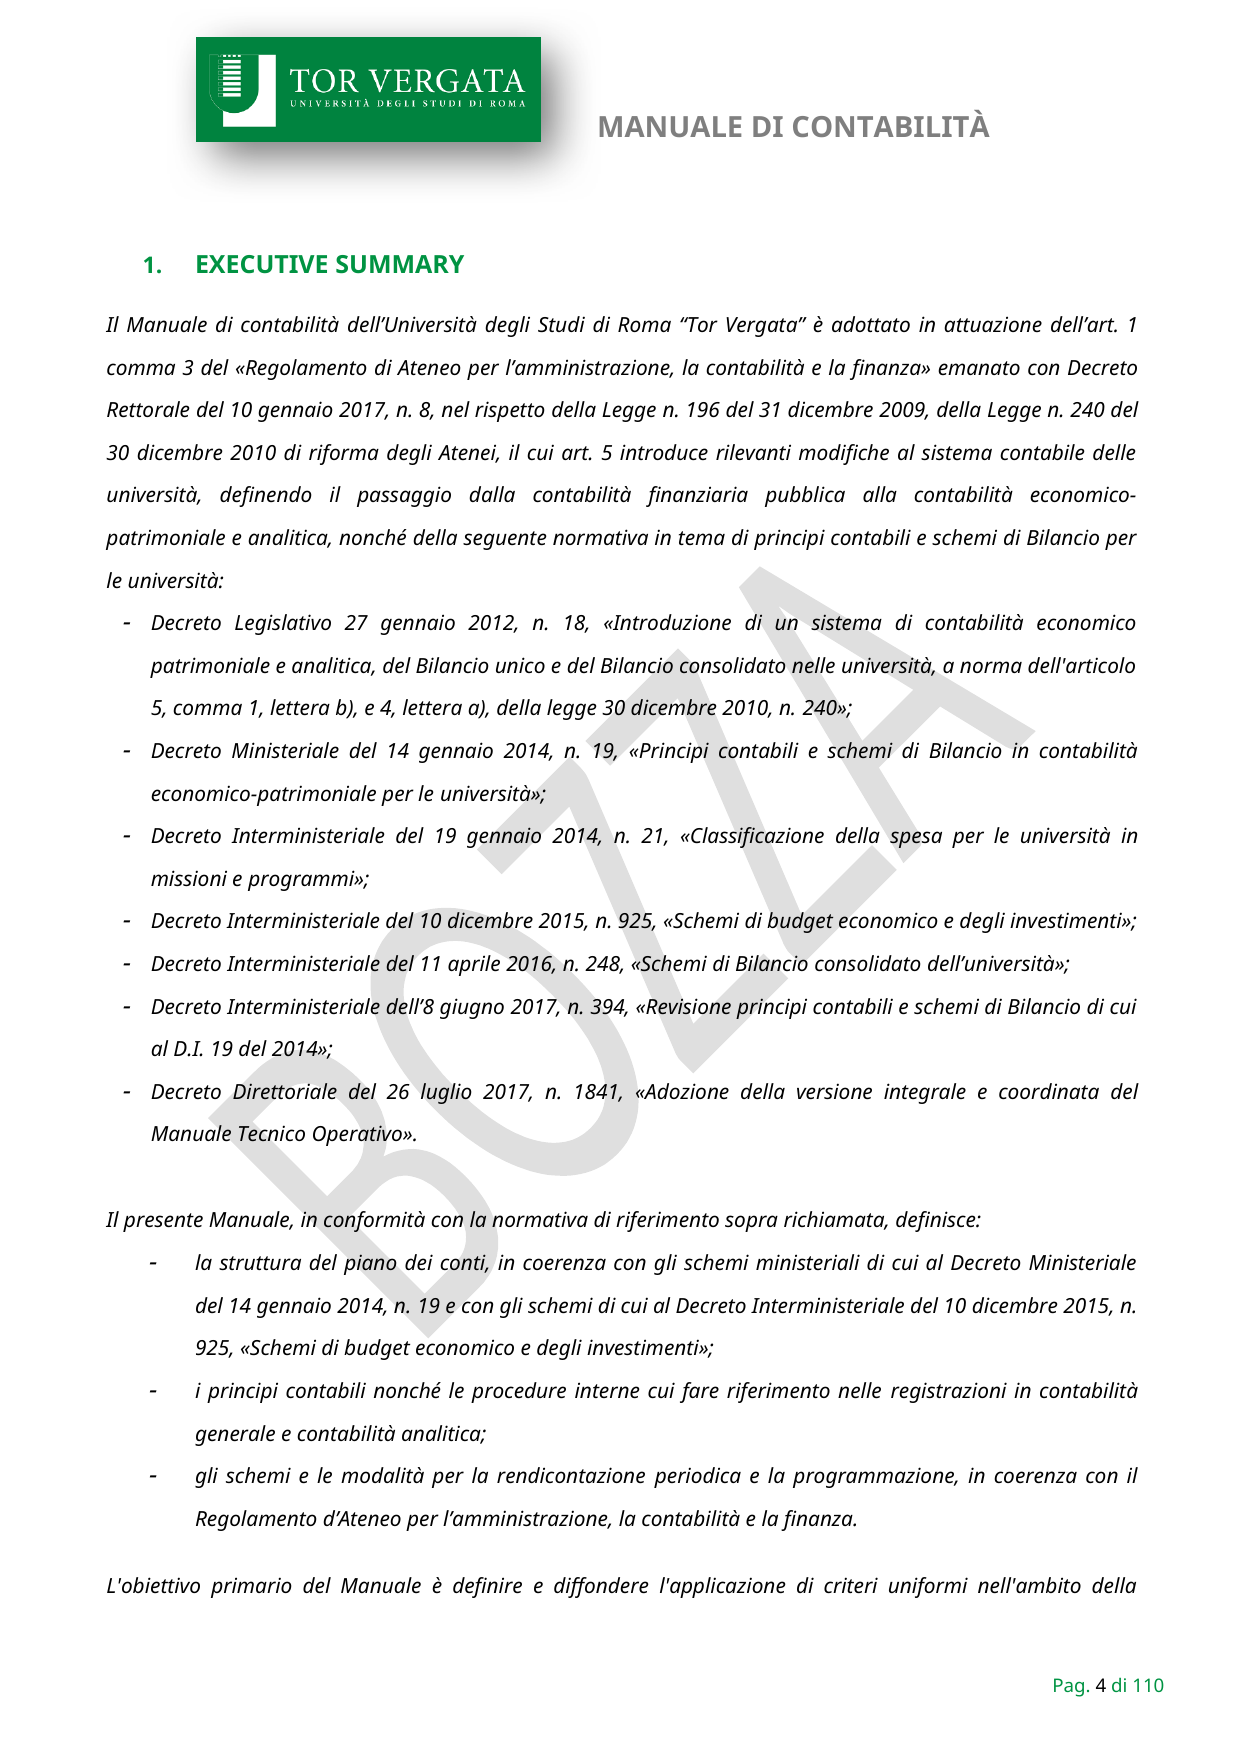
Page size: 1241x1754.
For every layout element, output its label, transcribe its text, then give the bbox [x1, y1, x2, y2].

list Decreto Interministeriale del 19 gennaio 2014, n. 21, «Classificazione della spesa per le università in missioni e programmi»; [121, 821, 1141, 892]
text Il Manuale di contabilità dell’Università degli Studi di Roma “Tor Vergata” è adottato in attuazione dell’art. 1 comma 3 del «Regolamento di Ateneo per l’amministrazione, la contabilità e la finanza» emanato con Decreto Rettorale del 10 gennaio 2017, n. 8, nel rispetto della Legge n. 196 del 31 dicembre 2009, della Legge n. 240 del 30 dicembre 2010 di riforma degli Atenei, il cui art. 5 introduce rilevanti modifiche al sistema contabile delle università, definendo il passaggio dalla contabilità finanziaria pubblica alla contabilità economico-patrimoniale e analitica, nonché della seguente normativa in tema di principi contabili e schemi di Bilancio per le università: [106, 310, 1141, 594]
list Decreto Interministeriale dell’8 giugno 2017, n. 394, «Revisione principi contabili e schemi di Bilancio di cui al D.I. 19 del 2014»; [121, 992, 1141, 1063]
text Il presente Manuale, in conformità con la normativa di riferimento sopra richiamata, definisce: [106, 1205, 1141, 1234]
subtitle EXECUTIVE SUMMARY [142, 247, 1138, 281]
list Decreto Direttoriale del 26 luglio 2017, n. 1841, «Adozione della versione integrale e coordinata del Manuale Tecnico Operativo». [121, 1077, 1141, 1148]
list la struttura del piano dei conti, in coerenza con gli schemi ministeriali di cui al Decreto Ministeriale del 14 gennaio 2014, n. 19 e con gli schemi di cui al Decreto Interministeriale del 10 dicembre 2015, n. 925, «Schemi di budget economico e degli investimenti»; [147, 1248, 1141, 1362]
list Decreto Legislativo 27 gennaio 2012, n. 18, «Introduzione di un sistema di contabilità economico patrimoniale e analitica, del Bilancio unico e del Bilancio consolidato nelle università, a norma dell'articolo 5, comma 1, lettera b), e 4, lettera a), della legge 30 dicembre 2010, n. 240»; [121, 608, 1141, 722]
list Decreto Interministeriale del 11 aprile 2016, n. 248, «Schemi di Bilancio consolidato dell’università»; [121, 949, 1141, 978]
list gli schemi e le modalità per la rendicontazione periodica e la programmazione, in coerenza con il Regolamento d’Ateneo per l’amministrazione, la contabilità e la finanza. [147, 1461, 1141, 1532]
list Decreto Ministeriale del 14 gennaio 2014, n. 19, «Principi contabili e schemi di Bilancio in contabilità economico-patrimoniale per le università»; [121, 736, 1141, 807]
list Decreto Interministeriale del 10 dicembre 2015, n. 925, «Schemi di budget economico e degli investimenti»; [121, 907, 1141, 935]
picture [196, 37, 541, 142]
list i principi contabili nonché le procedure interne cui fare riferimento nelle registrazioni in contabilità generale e contabilità analitica; [147, 1376, 1141, 1447]
